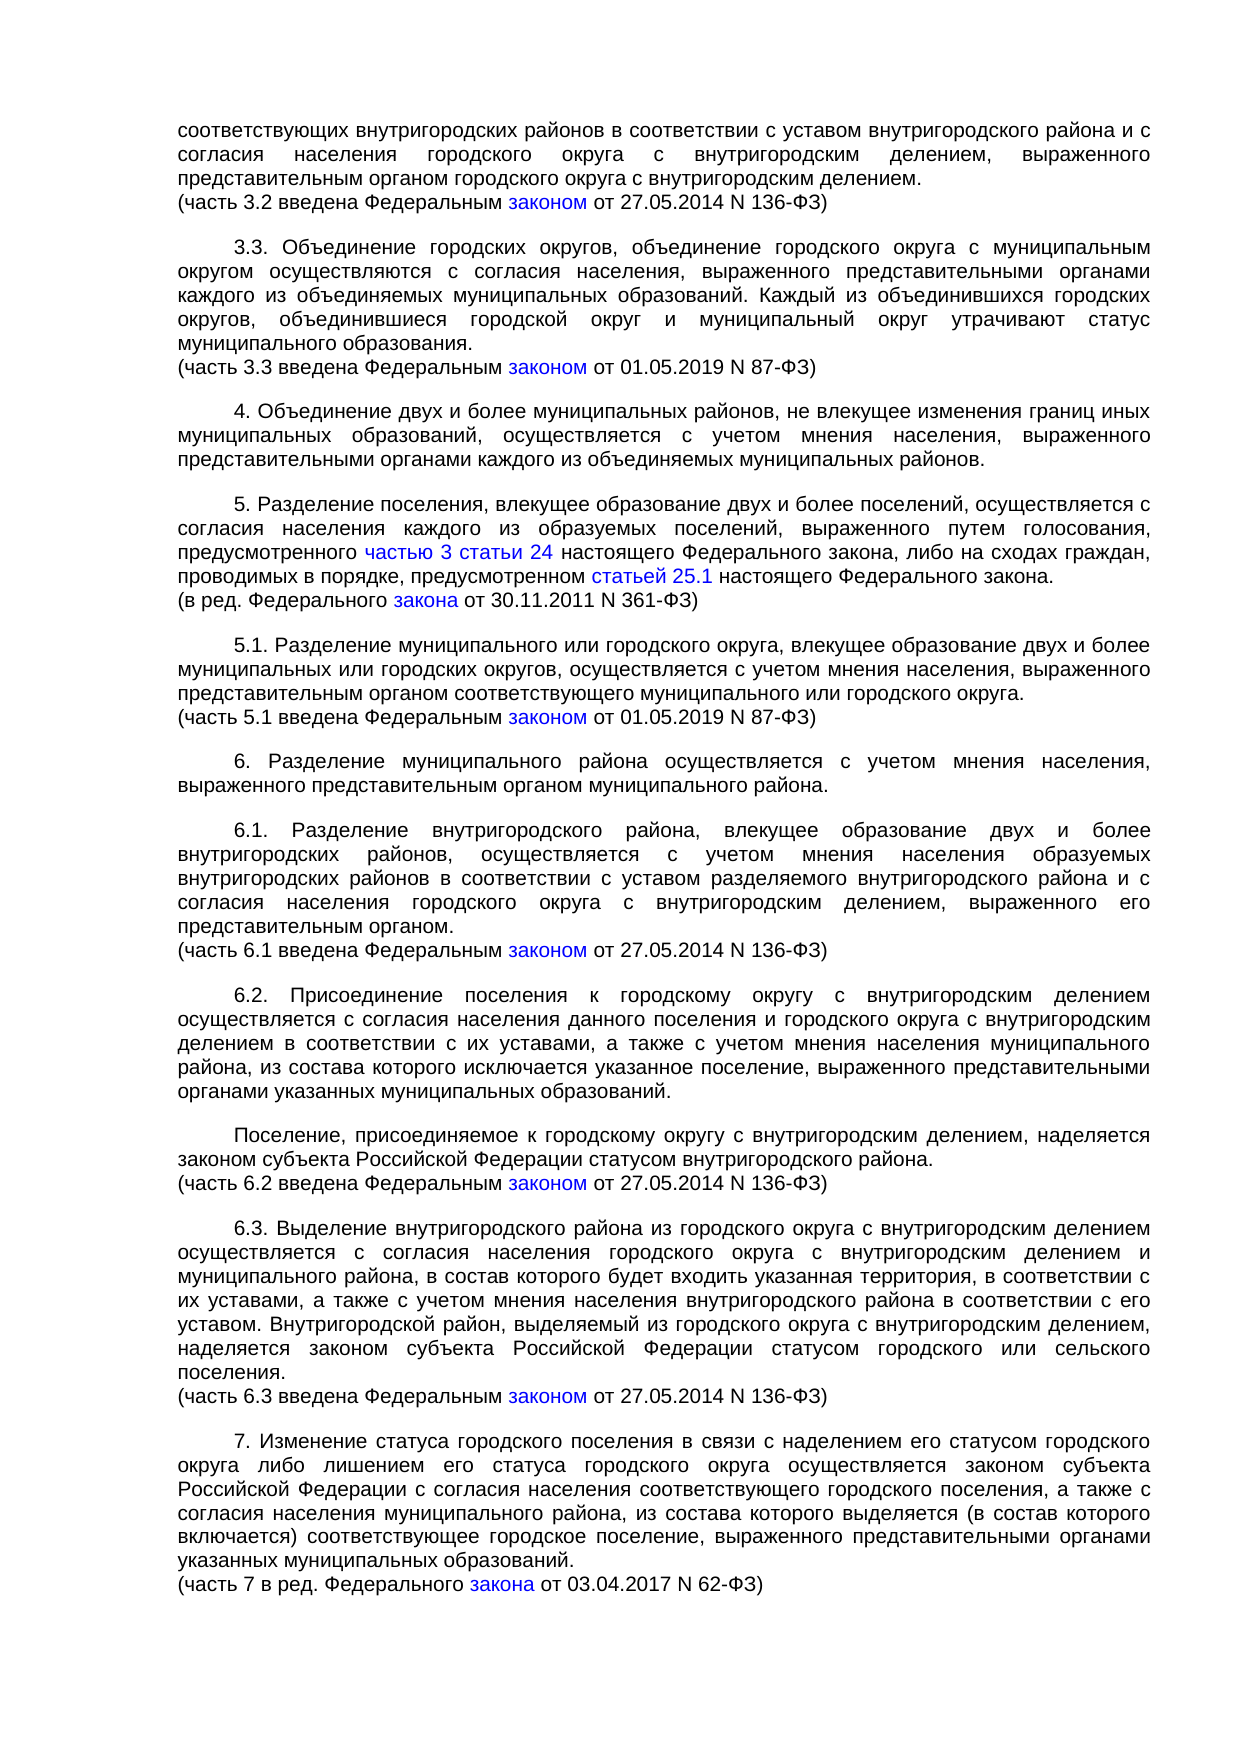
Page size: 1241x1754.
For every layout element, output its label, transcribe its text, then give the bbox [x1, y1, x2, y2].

text 6. Разделение муниципального района осуществляется с учетом мнения населения, выраженного представительным органом муниципального района. [177, 749, 1152, 797]
text 6.1. Разделение внутригородского района, влекущее образование двух и более внутригородских районов, осуществляется с учетом мнения населения образуемых внутригородских районов в соответствии с уставом разделяемого внутригородского района и с согласия населения городского округа с внутригородским делением, выраженного его представительным органом. [177, 818, 1152, 938]
text 3.3. Объединение городских округов, объединение городского округа с муниципальным округом осуществляются с согласия населения, выраженного представительными органами каждого из объединяемых муниципальных образований. Каждый из объединившихся городских округов, объединившиеся городской округ и муниципальный округ утрачивают статус муниципального образования. [177, 235, 1152, 354]
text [177, 118, 1152, 190]
text (часть 3.3 введена Федеральным законом от 01.05.2019 N 87-ФЗ) [177, 354, 1152, 378]
text (часть 3.2 введена Федеральным законом от 27.05.2014 N 136-ФЗ) [177, 190, 1152, 214]
text (часть 5.1 введена Федеральным законом от 01.05.2019 N 87-ФЗ) [177, 704, 1152, 728]
text 5.1. Разделение муниципального или городского округа, влекущее образование двух и более муниципальных или городских округов, осуществляется с учетом мнения населения, выраженного представительным органом соответствующего муниципального или городского округа. [177, 633, 1152, 704]
text (часть 6.2 введена Федеральным законом от 27.05.2014 N 136-ФЗ) [177, 1171, 1152, 1195]
text 4. Объединение двух и более муниципальных районов, не влекущее изменения границ иных муниципальных образований, осуществляется с учетом мнения населения, выраженного представительными органами каждого из объединяемых муниципальных районов. [177, 399, 1152, 471]
text (часть 6.3 введена Федеральным законом от 27.05.2014 N 136-ФЗ) [177, 1384, 1152, 1408]
text Поселение, присоединяемое к городскому округу с внутригородским делением, наделяется законом субъекта Российской Федерации статусом внутригородского района. [177, 1123, 1152, 1171]
text 5. Разделение поселения, влекущее образование двух и более поселений, осуществляется с согласия населения каждого из образуемых поселений, выраженного путем голосования, предусмотренного частью 3 статьи 24 настоящего Федерального закона, либо на сходах граждан, проводимых в порядке, предусмотренном статьей 25.1 настоящего Федерального закона. [177, 492, 1152, 588]
text (часть 7 в ред. Федерального закона от 03.04.2017 N 62-ФЗ) [177, 1572, 1152, 1596]
text (часть 6.1 введена Федеральным законом от 27.05.2014 N 136-ФЗ) [177, 938, 1152, 962]
text (в ред. Федерального закона от 30.11.2011 N 361-ФЗ) [177, 588, 1152, 612]
text 6.2. Присоединение поселения к городскому округу с внутригородским делением осуществляется с согласия населения данного поселения и городского округа с внутригородским делением в соответствии с их уставами, а также с учетом мнения населения муниципального района, из состава которого исключается указанное поселение, выраженного представительными органами указанных муниципальных образований. [177, 983, 1152, 1102]
text 6.3. Выделение внутригородского района из городского округа с внутригородским делением осуществляется с согласия населения городского округа с внутригородским делением и муниципального района, в состав которого будет входить указанная территория, в соответствии с их уставами, а также с учетом мнения населения внутригородского района в соответствии с его уставом. Внутригородской район, выделяемый из городского округа с внутригородским делением, наделяется законом субъекта Российской Федерации статусом городского или сельского поселения. [177, 1216, 1152, 1384]
text 7. Изменение статуса городского поселения в связи с наделением его статусом городского округа либо лишением его статуса городского округа осуществляется законом субъекта Российской Федерации с согласия населения соответствующего городского поселения, а также с согласия населения муниципального района, из состава которого выделяется (в состав которого включается) соответствующее городское поселение, выраженного представительными органами указанных муниципальных образований. [177, 1428, 1152, 1572]
